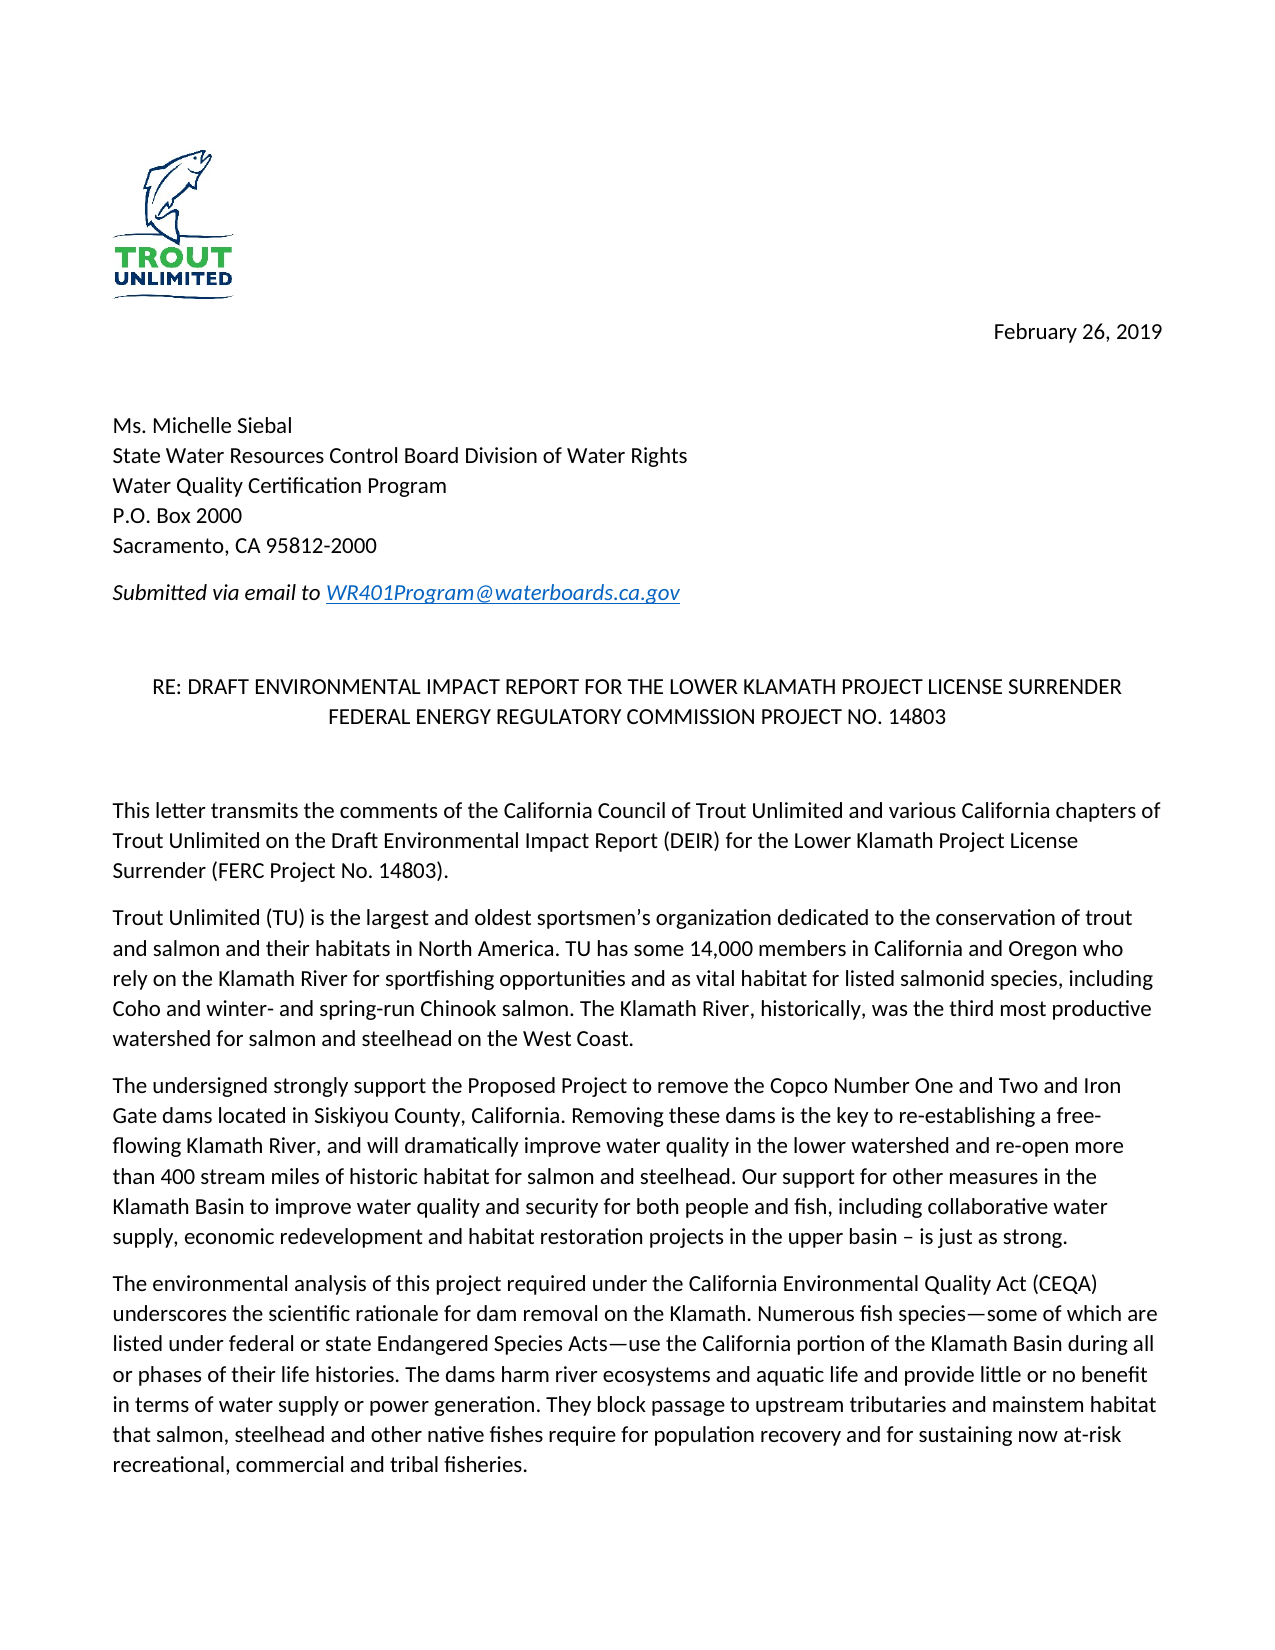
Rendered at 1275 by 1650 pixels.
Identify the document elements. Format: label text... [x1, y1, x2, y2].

text Submitted via email to WR401Program@waterboards.ca.gov [112, 578, 1162, 606]
text Ms. Michelle Siebal State Water Resources Control Board Division of Water Rights Water Quality Certification Program P.O. Box 2000 Sacramento, CA 95812-2000 [112, 411, 1162, 559]
text Re: DRAFT ENVIRONMENTAL IMPACT REPORT FOR THE LOWER KLAMATH PROJECT LICENSE SURRENDER FEDERAL ENERGY REGULATORY COMMISSION PROJECT NO. 14803 [112, 672, 1162, 730]
text This letter transmits the comments of the California Council of Trout Unlimited and various California chapters of Trout Unlimited on the Draft Environmental Impact Report (DEIR) for the Lower Klamath Project License Surrender (FERC Project No. 14803). [112, 796, 1162, 884]
text Trout Unlimited (TU) is the largest and oldest sportsmen’s organization dedicated to the conservation of trout and salmon and their habitats in North America. TU has some 14,000 members in California and Oregon who rely on the Klamath River for sportfishing opportunities and as vital habitat for listed salmonid species, including Coho and winter- and spring-run Chinook salmon. The Klamath River, historically, was the third most productive watershed for salmon and steelhead on the West Coast. [112, 903, 1162, 1052]
text The undersigned strongly support the Proposed Project to remove the Copco Number One and Two and Iron Gate dams located in Siskiyou County, California. Removing these dams is the key to re-establishing a free-flowing Klamath River, and will dramatically improve water quality in the lower watershed and re-open more than 400 stream miles of historic habitat for salmon and steelhead. Our support for other measures in the Klamath Basin to improve water quality and security for both people and fish, including collaborative water supply, economic redevelopment and habitat restoration projects in the upper basin – is just as strong. [112, 1071, 1162, 1250]
text February 26, 2019 [112, 317, 1162, 345]
text The environmental analysis of this project required under the California Environmental Quality Act (CEQA) underscores the scientific rationale for dam removal on the Klamath. Numerous fish species—some of which are listed under federal or state Endangered Species Acts—use the California portion of the Klamath Basin during all or phases of their life histories. The dams harm river ecosystems and aquatic life and provide little or no benefit in terms of water supply or power generation. They block passage to upstream tributaries and mainstem habitat that salmon, steelhead and other native fishes require for population recovery and for sustaining now at-risk recreational, commercial and tribal fisheries. [112, 1269, 1162, 1478]
picture [112, 150, 234, 299]
